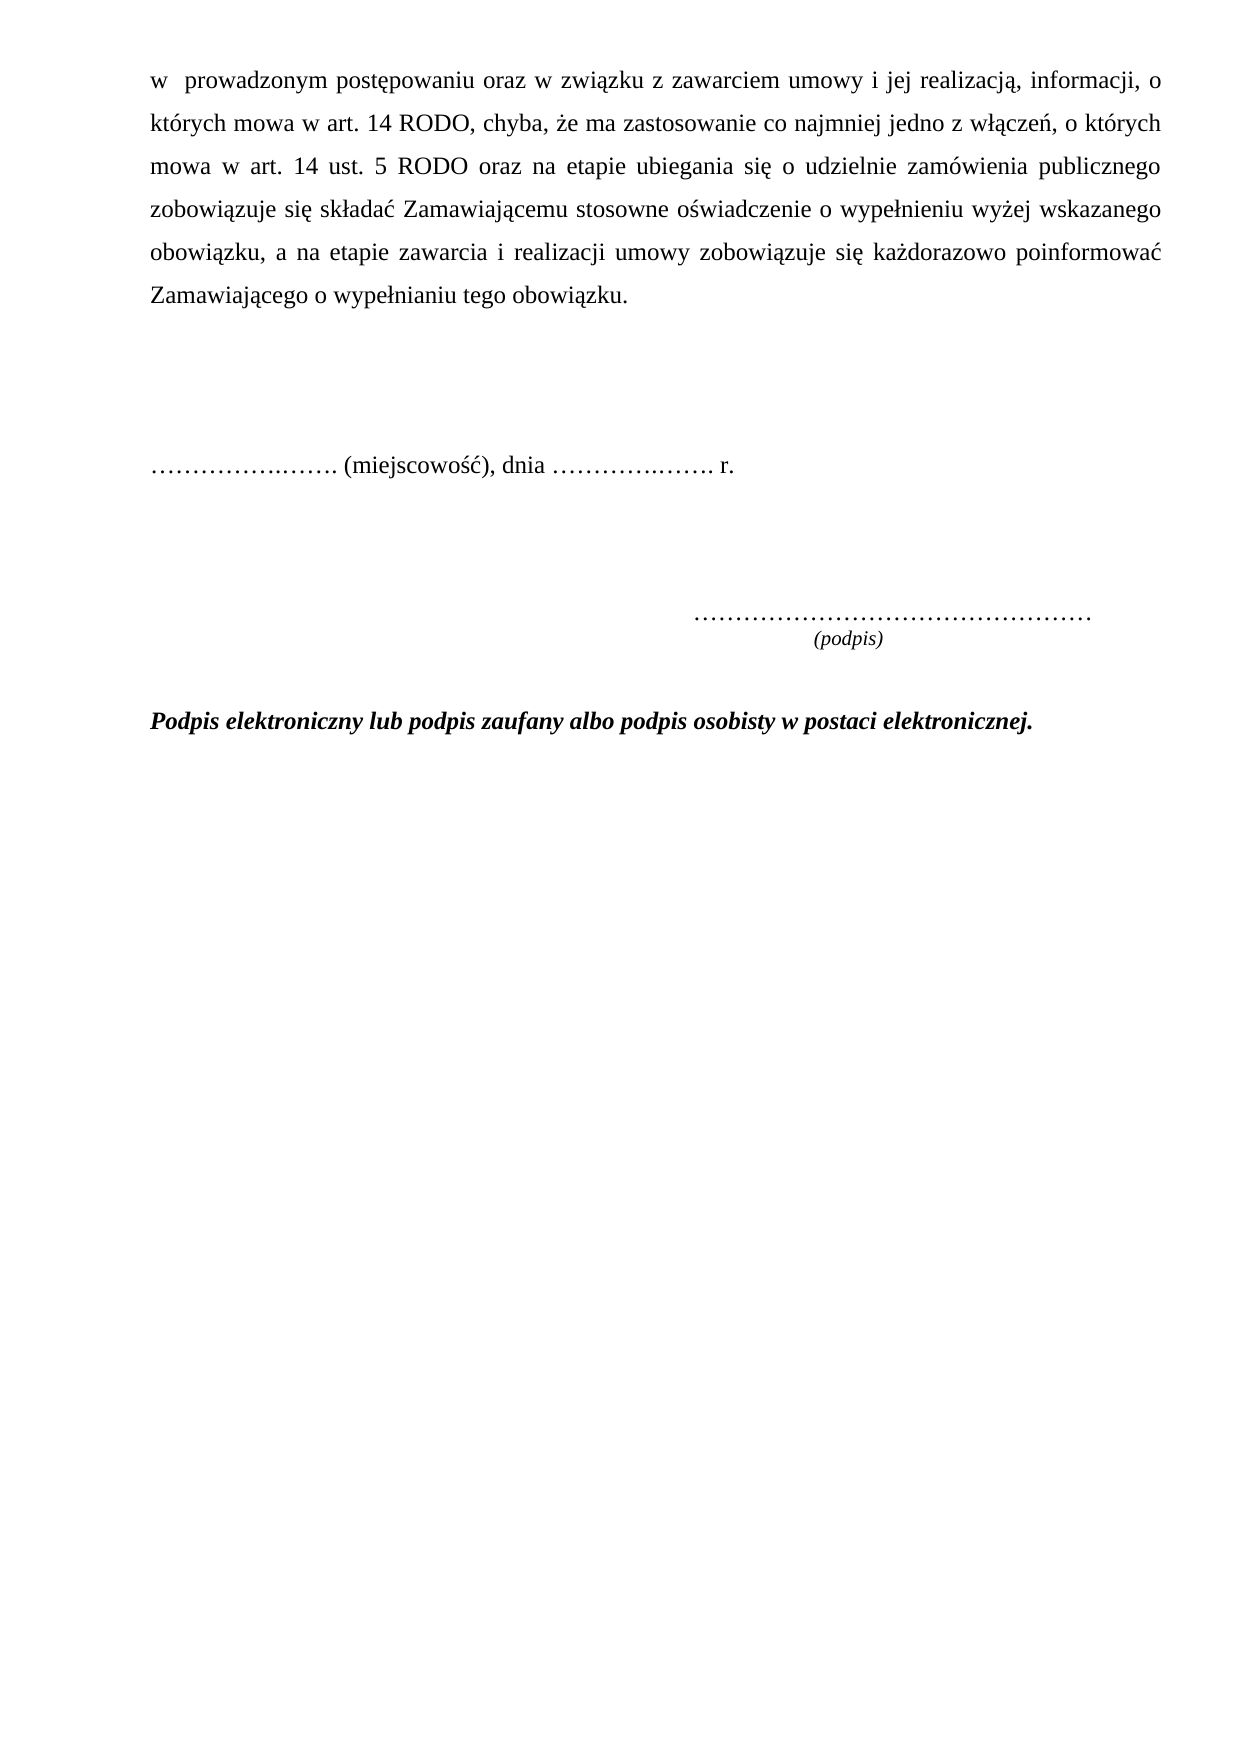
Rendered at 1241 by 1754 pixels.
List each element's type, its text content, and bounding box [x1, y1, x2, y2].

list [150, 65, 1162, 309]
text (podpis) [740, 626, 1162, 650]
text ………………………………………… [150, 597, 1162, 626]
text Podpis elektroniczny lub podpis zaufany albo podpis osobisty w postaci elektronicznej. [150, 706, 1162, 734]
text …………….……. (miejscowość), dnia ………….……. r. [150, 451, 1162, 479]
